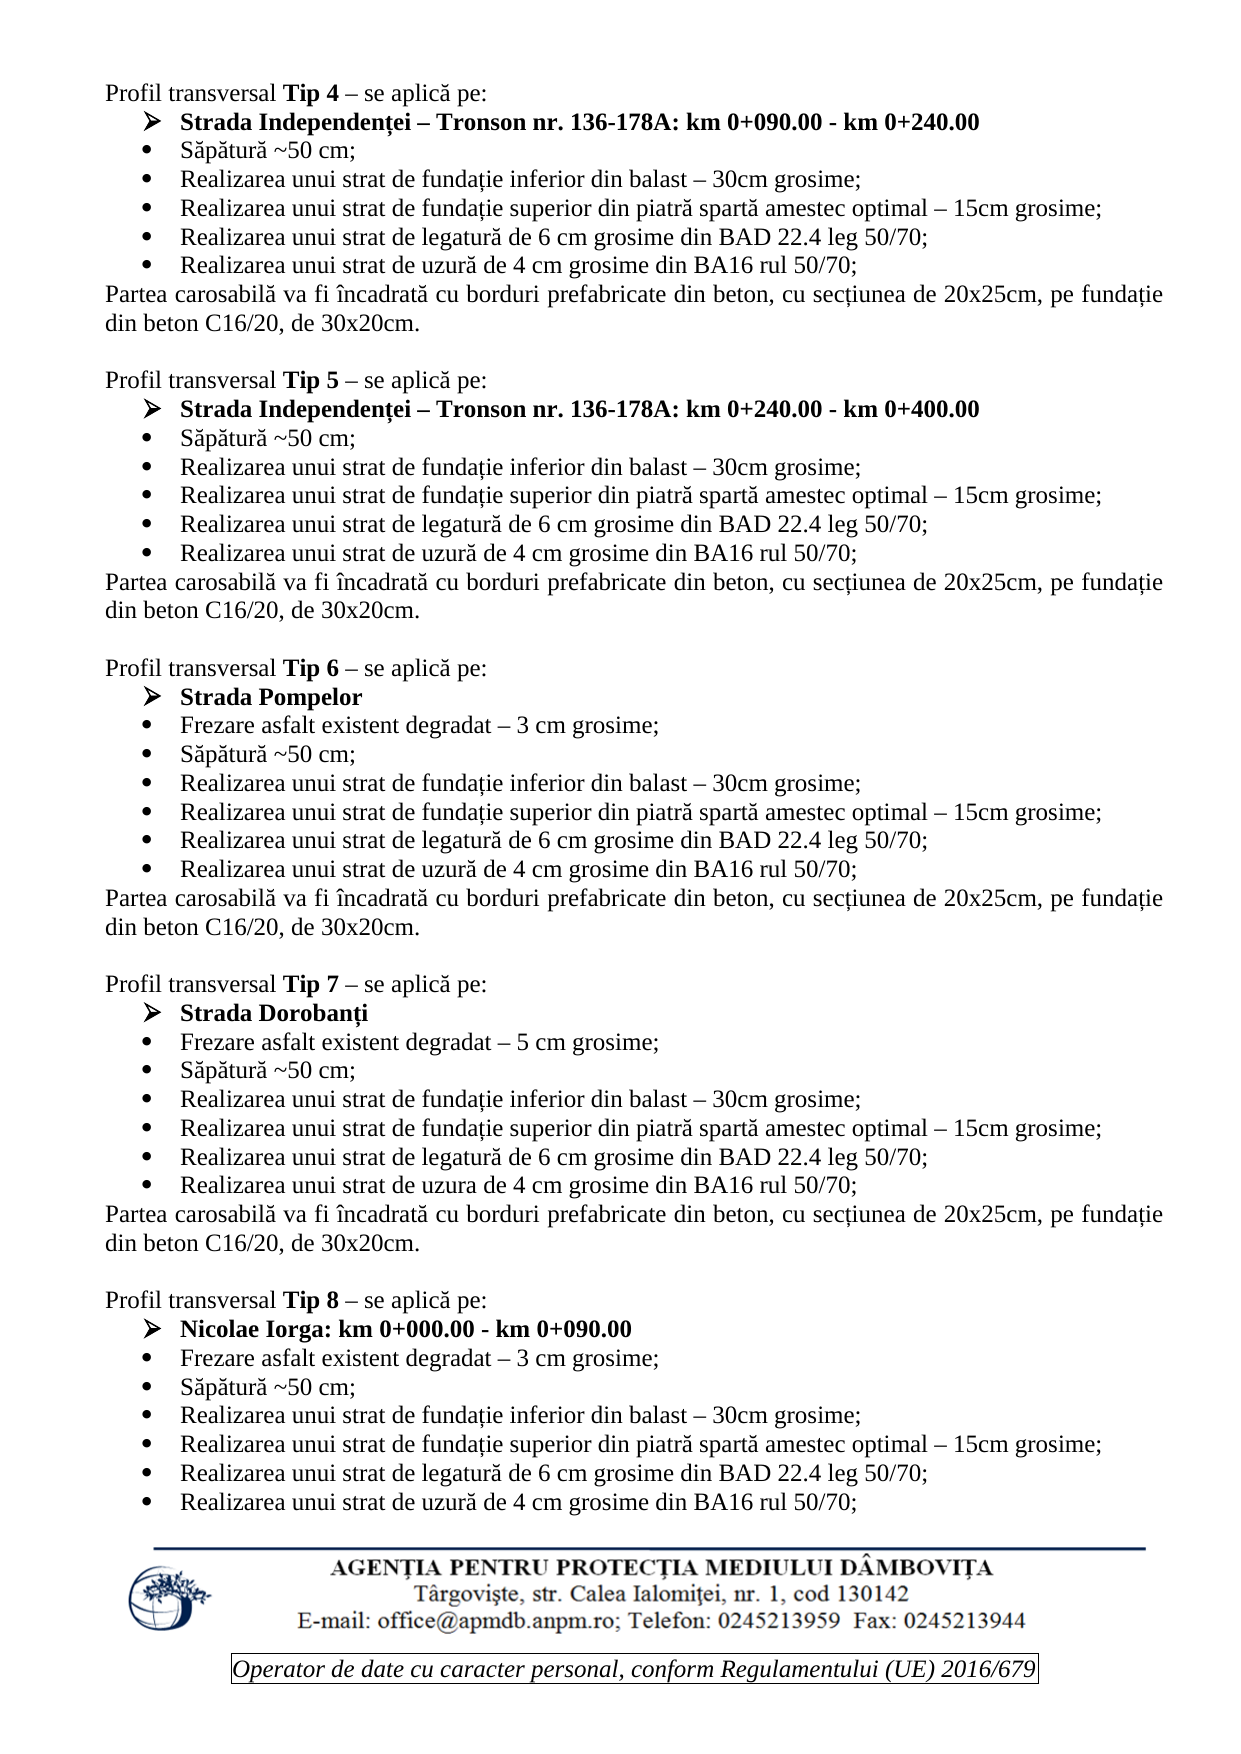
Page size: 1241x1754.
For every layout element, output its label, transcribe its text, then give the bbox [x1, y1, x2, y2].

list Realizarea unui strat de legatură de 6 cm grosime din BAD 22.4 leg 50/70; [142, 825, 1165, 854]
text Profil transversal Tip 6 – se aplică pe: [105, 653, 1165, 682]
list Săpătură ~50 cm; [142, 739, 1165, 768]
list Realizarea unui strat de fundație inferior din balast – 30cm grosime; [142, 1400, 1165, 1429]
picture [123, 1540, 1147, 1654]
list Frezare asfalt existent degradat – 3 cm grosime; [142, 1343, 1165, 1372]
list Realizarea unui strat de uzura de 4 cm grosime din BA16 rul 50/70; [142, 1170, 1165, 1199]
list Realizarea unui strat de fundație inferior din balast – 30cm grosime; [142, 768, 1165, 797]
text Partea carosabilă va fi încadrată cu borduri prefabricate din beton, cu secțiunea de 20x25cm, pe fundație din beton C16/20, de 30x20cm. [105, 883, 1165, 940]
list Realizarea unui strat de legatură de 6 cm grosime din BAD 22.4 leg 50/70; [142, 509, 1165, 538]
list Strada Independenței – Tronson nr. 136-178A: km 0+090.00 - km 0+240.00 [142, 107, 1165, 135]
list Realizarea unui strat de uzură de 4 cm grosime din BA16 rul 50/70; [142, 1487, 1165, 1515]
list Frezare asfalt existent degradat – 5 cm grosime; [142, 1027, 1165, 1055]
text Profil transversal Tip 7 – se aplică pe: [105, 969, 1165, 998]
list Strada Independenței – Tronson nr. 136-178A: km 0+240.00 - km 0+400.00 [142, 394, 1165, 423]
list Realizarea unui strat de legatură de 6 cm grosime din BAD 22.4 leg 50/70; [142, 1458, 1165, 1487]
list Realizarea unui strat de uzură de 4 cm grosime din BA16 rul 50/70; [142, 854, 1165, 883]
list Realizarea unui strat de fundație inferior din balast – 30cm grosime; [142, 452, 1165, 480]
list Realizarea unui strat de fundație superior din piatră spartă amestec optimal – 15cm grosime; [142, 480, 1165, 509]
list Realizarea unui strat de fundație inferior din balast – 30cm grosime; [142, 164, 1165, 193]
text Partea carosabilă va fi încadrată cu borduri prefabricate din beton, cu secțiunea de 20x25cm, pe fundație din beton C16/20, de 30x20cm. [105, 279, 1165, 337]
list Realizarea unui strat de fundație superior din piatră spartă amestec optimal – 15cm grosime; [142, 1113, 1165, 1142]
list Săpătură ~50 cm; [142, 423, 1165, 452]
list Realizarea unui strat de fundație superior din piatră spartă amestec optimal – 15cm grosime; [142, 193, 1165, 222]
text Profil transversal Tip 8 – se aplică pe: [105, 1285, 1165, 1314]
list Realizarea unui strat de uzură de 4 cm grosime din BA16 rul 50/70; [142, 538, 1165, 567]
list Realizarea unui strat de fundație superior din piatră spartă amestec optimal – 15cm grosime; [142, 1429, 1165, 1458]
list Realizarea unui strat de legatură de 6 cm grosime din BAD 22.4 leg 50/70; [142, 1142, 1165, 1170]
list Realizarea unui strat de fundație inferior din balast – 30cm grosime; [142, 1084, 1165, 1113]
list Realizarea unui strat de fundație superior din piatră spartă amestec optimal – 15cm grosime; [142, 797, 1165, 825]
list Săpătură ~50 cm; [142, 135, 1165, 164]
list Strada Dorobanți [142, 998, 1165, 1027]
list Realizarea unui strat de legatură de 6 cm grosime din BAD 22.4 leg 50/70; [142, 222, 1165, 250]
list Strada Pompelor [142, 682, 1165, 710]
list Frezare asfalt existent degradat – 3 cm grosime; [142, 710, 1165, 739]
list Săpătură ~50 cm; [142, 1372, 1165, 1400]
list Nicolae Iorga: km 0+000.00 - km 0+090.00 [142, 1314, 1165, 1343]
text Profil transversal Tip 5 – se aplică pe: [105, 365, 1165, 394]
list Realizarea unui strat de uzură de 4 cm grosime din BA16 rul 50/70; [142, 250, 1165, 279]
text Partea carosabilă va fi încadrată cu borduri prefabricate din beton, cu secțiunea de 20x25cm, pe fundație din beton C16/20, de 30x20cm. [105, 567, 1165, 624]
text Profil transversal Tip 4 – se aplică pe: [105, 78, 1165, 107]
list Săpătură ~50 cm; [142, 1055, 1165, 1084]
text Partea carosabilă va fi încadrată cu borduri prefabricate din beton, cu secțiunea de 20x25cm, pe fundație din beton C16/20, de 30x20cm. [105, 1199, 1165, 1257]
